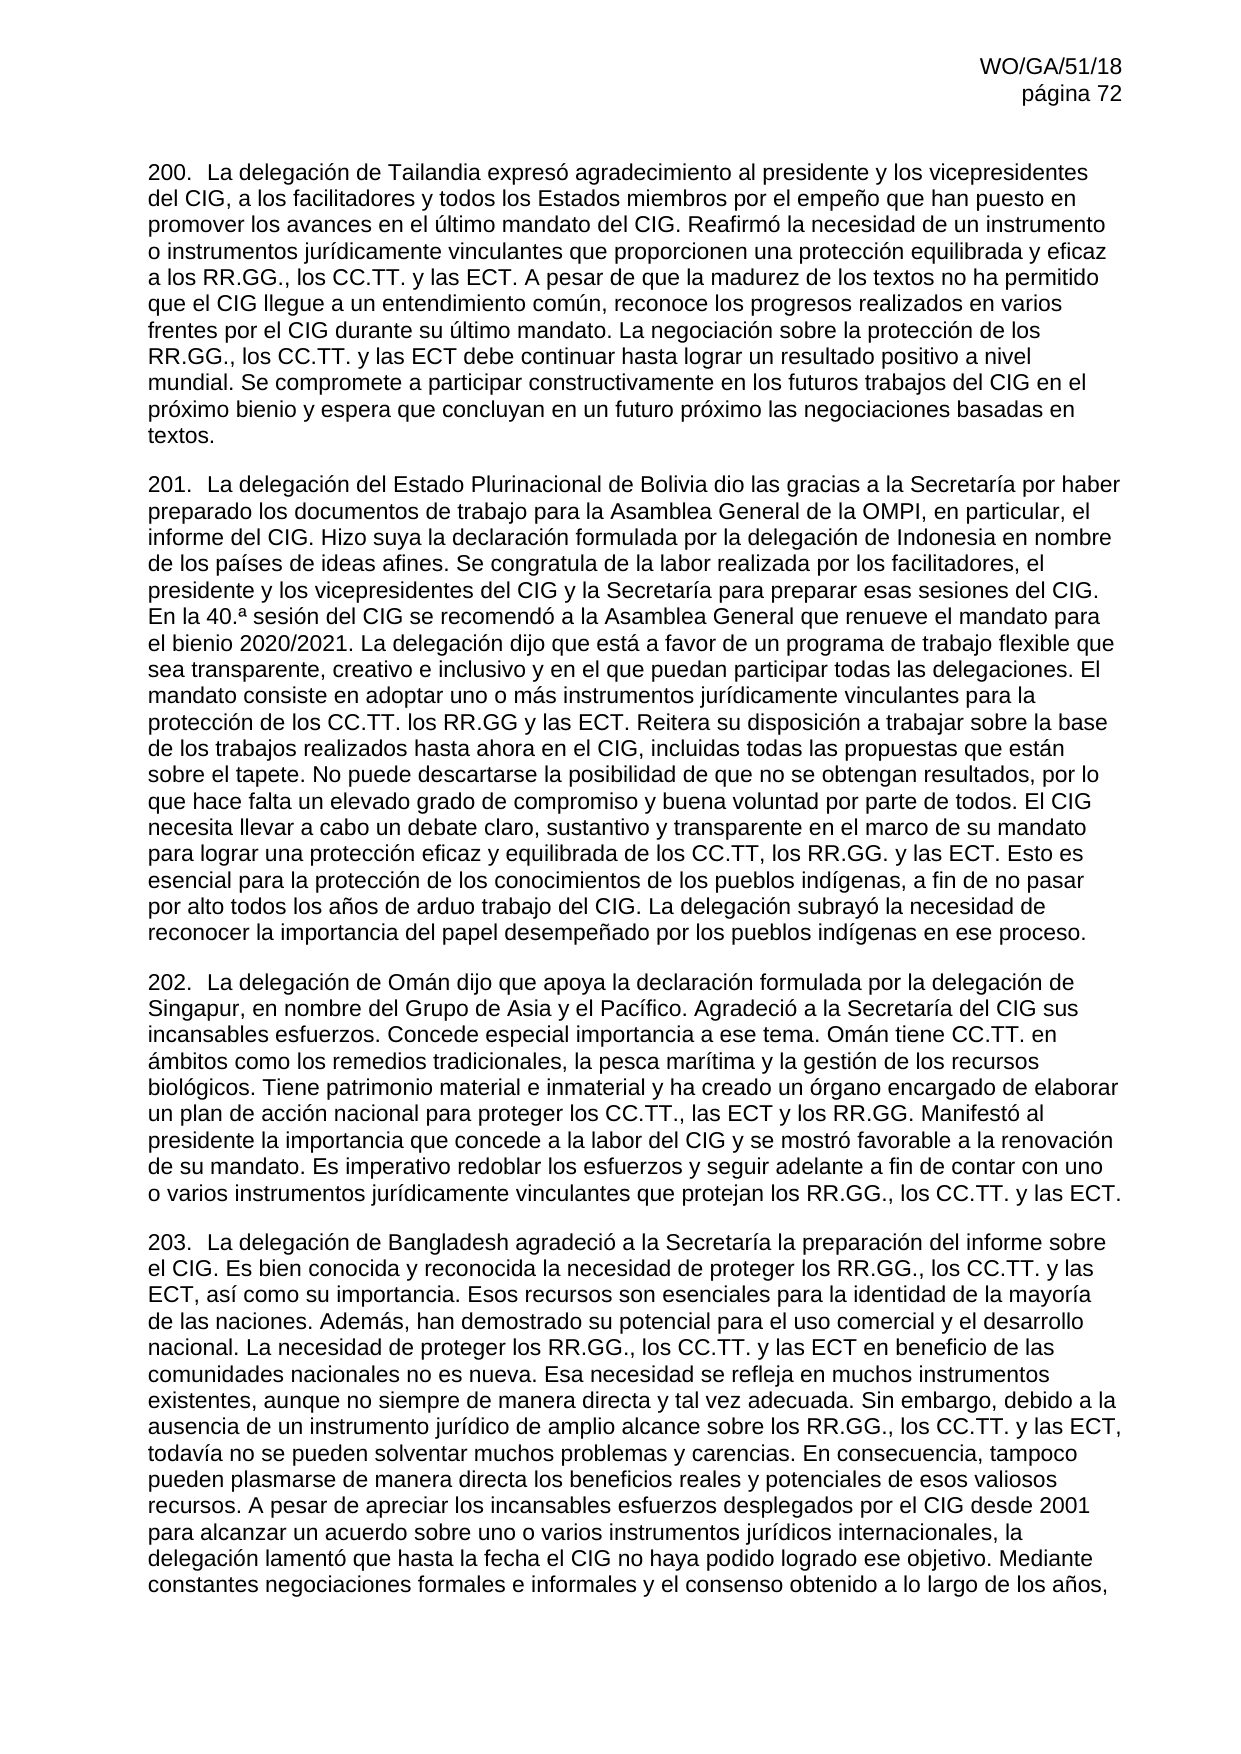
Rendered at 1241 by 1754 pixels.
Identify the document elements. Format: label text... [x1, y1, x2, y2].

text La delegación de Omán dijo que apoya la declaración formulada por la delegación de Singapur, en nombre del Grupo de Asia y el Pacífico. Agradeció a la Secretaría del CIG sus incansables esfuerzos. Concede especial importancia a ese tema. Omán tiene CC.TT. en ámbitos como los remedios tradicionales, la pesca marítima y la gestión de los recursos biológicos. Tiene patrimonio material e inmaterial y ha creado un órgano encargado de elaborar un plan de acción nacional para proteger los CC.TT., las ECT y los RR.GG. Manifestó al presidente la importancia que concede a la labor del CIG y se mostró favorable a la renovación de su mandato. Es imperativo redoblar los esfuerzos y seguir adelante a fin de contar con uno o varios instrumentos jurídicamente vinculantes que protejan los RR.GG., los CC.TT. y las ECT. [148, 969, 1122, 1206]
text La delegación del Estado Plurinacional de Bolivia dio las gracias a la Secretaría por haber preparado los documentos de trabajo para la Asamblea General de la OMPI, en particular, el informe del CIG. Hizo suya la declaración formulada por la delegación de Indonesia en nombre de los países de ideas afines. Se congratula de la labor realizada por los facilitadores, el presidente y los vicepresidentes del CIG y la Secretaría para preparar esas sesiones del CIG. En la 40.ª sesión del CIG se recomendó a la Asamblea General que renueve el mandato para el bienio 2020/2021. La delegación dijo que está a favor de un programa de trabajo flexible que sea transparente, creativo e inclusivo y en el que puedan participar todas las delegaciones. El mandato consiste en adoptar uno o más instrumentos jurídicamente vinculantes para la protección de los CC.TT. los RR.GG y las ECT. Reitera su disposición a trabajar sobre la base de los trabajos realizados hasta ahora en el CIG, incluidas todas las propuestas que están sobre el tapete. No puede descartarse la posibilidad de que no se obtengan resultados, por lo que hace falta un elevado grado de compromiso y buena voluntad por parte de todos. El CIG necesita llevar a cabo un debate claro, sustantivo y transparente en el marco de su mandato para lograr una protección eficaz y equilibrada de los CC.TT, los RR.GG. y las ECT. Esto es esencial para la protección de los conocimientos de los pueblos indígenas, a fin de no pasar por alto todos los años de arduo trabajo del CIG. La delegación subrayó la necesidad de reconocer la importancia del papel desempeñado por los pueblos indígenas en ese proceso. [148, 471, 1122, 946]
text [148, 1229, 1122, 1598]
text La delegación de Tailandia expresó agradecimiento al presidente y los vicepresidentes del CIG, a los facilitadores y todos los Estados miembros por el empeño que han puesto en promover los avances en el último mandato del CIG. Reafirmó la necesidad de un instrumento o instrumentos jurídicamente vinculantes que proporcionen una protección equilibrada y eficaz a los RR.GG., los CC.TT. y las ECT. A pesar de que la madurez de los textos no ha permitido que el CIG llegue a un entendimiento común, reconoce los progresos realizados en varios frentes por el CIG durante su último mandato. La negociación sobre la protección de los RR.GG., los CC.TT. y las ECT debe continuar hasta lograr un resultado positivo a nivel mundial. Se compromete a participar constructivamente en los futuros trabajos del CIG en el próximo bienio y espera que concluyan en un futuro próximo las negociaciones basadas en textos. [148, 158, 1122, 448]
